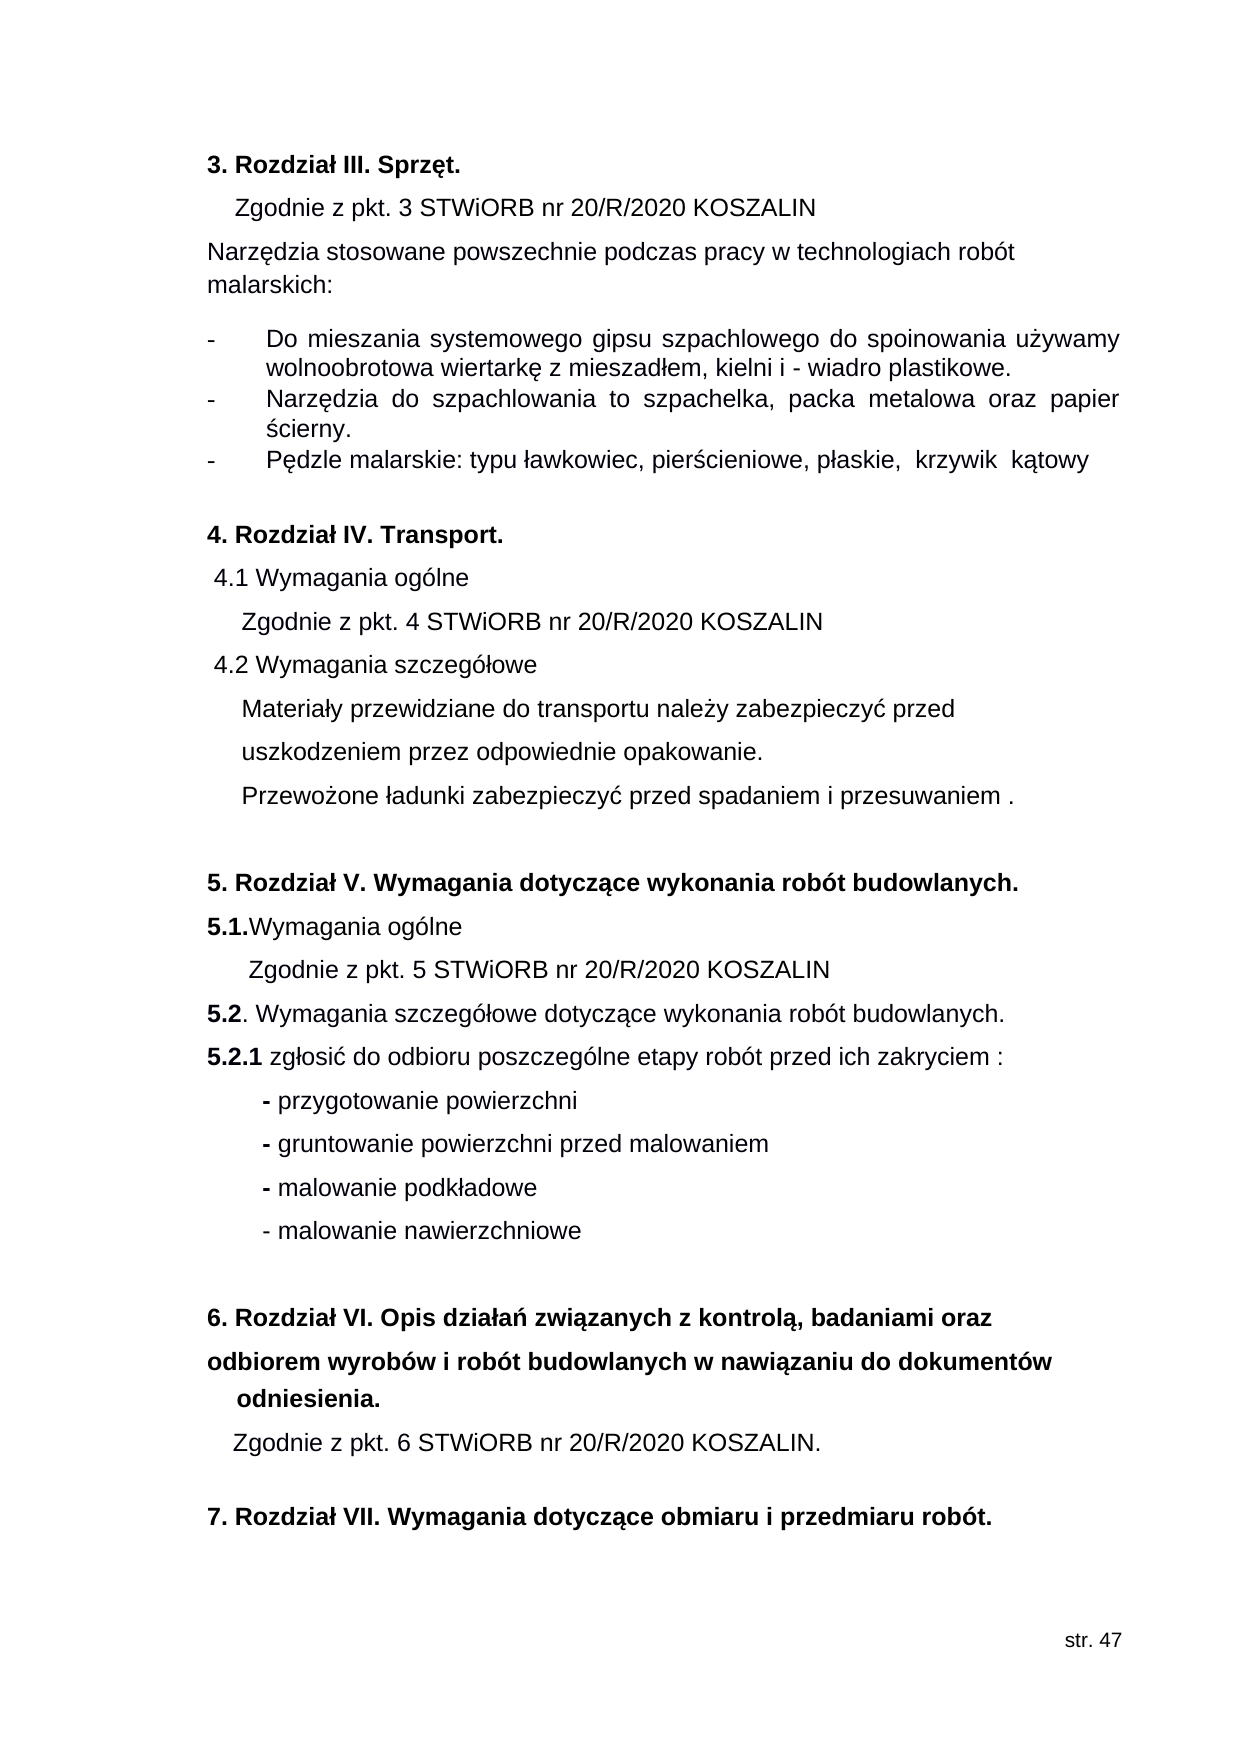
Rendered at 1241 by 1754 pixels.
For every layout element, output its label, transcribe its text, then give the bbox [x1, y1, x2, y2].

text 7. Rozdział VII. Wymagania dotyczące obmiaru i przedmiaru robót. [207, 1502, 1122, 1530]
text 4. Rozdział IV. Transport. [207, 520, 1122, 548]
text Narzędzia stosowane powszechnie podczas pracy w technologiach robót malarskich: [207, 237, 1121, 298]
text Zgodnie z pkt. 3 STWiORB nr 20/R/2020 KOSZALIN [207, 193, 1122, 222]
text - gruntowanie powierzchni przed malowaniem [207, 1129, 1122, 1158]
text 5.2.1 zgłosić do odbioru poszczególne etapy robót przed ich zakryciem : [207, 1042, 1122, 1071]
list Do mieszania systemowego gipsu szpachlowego do spoinowania używamy wolnoobrotowa wiertarkę z mieszadłem, kielni i - wiadro plastikowe. [207, 323, 1121, 382]
text 5.2. Wymagania szczegółowe dotyczące wykonania robót budowlanych. [207, 999, 1122, 1027]
list Narzędzia do szpachlowania to szpachelka, packa metalowa oraz papier ścierny. [207, 384, 1121, 443]
list Pędzle malarskie: typu ławkowiec, pierścieniowe, płaskie, krzywik kątowy [266, 445, 1121, 474]
text Przewożone ładunki zabezpieczyć przed spadaniem i przesuwaniem . [207, 781, 1122, 810]
text Materiały przewidziane do transportu należy zabezpieczyć przed [207, 694, 1122, 723]
text 6. Rozdział VI. Opis działań związanych z kontrolą, badaniami oraz [207, 1303, 1122, 1332]
text Zgodnie z pkt. 5 STWiORB nr 20/R/2020 KOSZALIN [207, 955, 1122, 984]
text 5. Rozdział V. Wymagania dotyczące wykonania robót budowlanych. [207, 868, 1122, 897]
text - malowanie podkładowe [207, 1173, 1122, 1202]
text 4.2 Wymagania szczegółowe [207, 650, 1122, 679]
text 4.1 Wymagania ogólne [207, 563, 1122, 592]
text - malowanie nawierzchniowe [207, 1216, 1122, 1245]
text 5.1.Wymagania ogólne [207, 912, 1122, 940]
text Zgodnie z pkt. 4 STWiORB nr 20/R/2020 KOSZALIN [207, 607, 1122, 636]
text Zgodnie z pkt. 6 STWiORB nr 20/R/2020 KOSZALIN. [177, 1428, 1122, 1457]
text uszkodzeniem przez odpowiednie opakowanie. [207, 737, 1122, 766]
text odbiorem wyrobów i robót budowlanych w nawiązaniu do dokumentów odniesienia. [207, 1347, 1122, 1413]
text - przygotowanie powierzchni [207, 1086, 1122, 1114]
text 3. Rozdział III. Sprzęt. [207, 149, 1122, 178]
